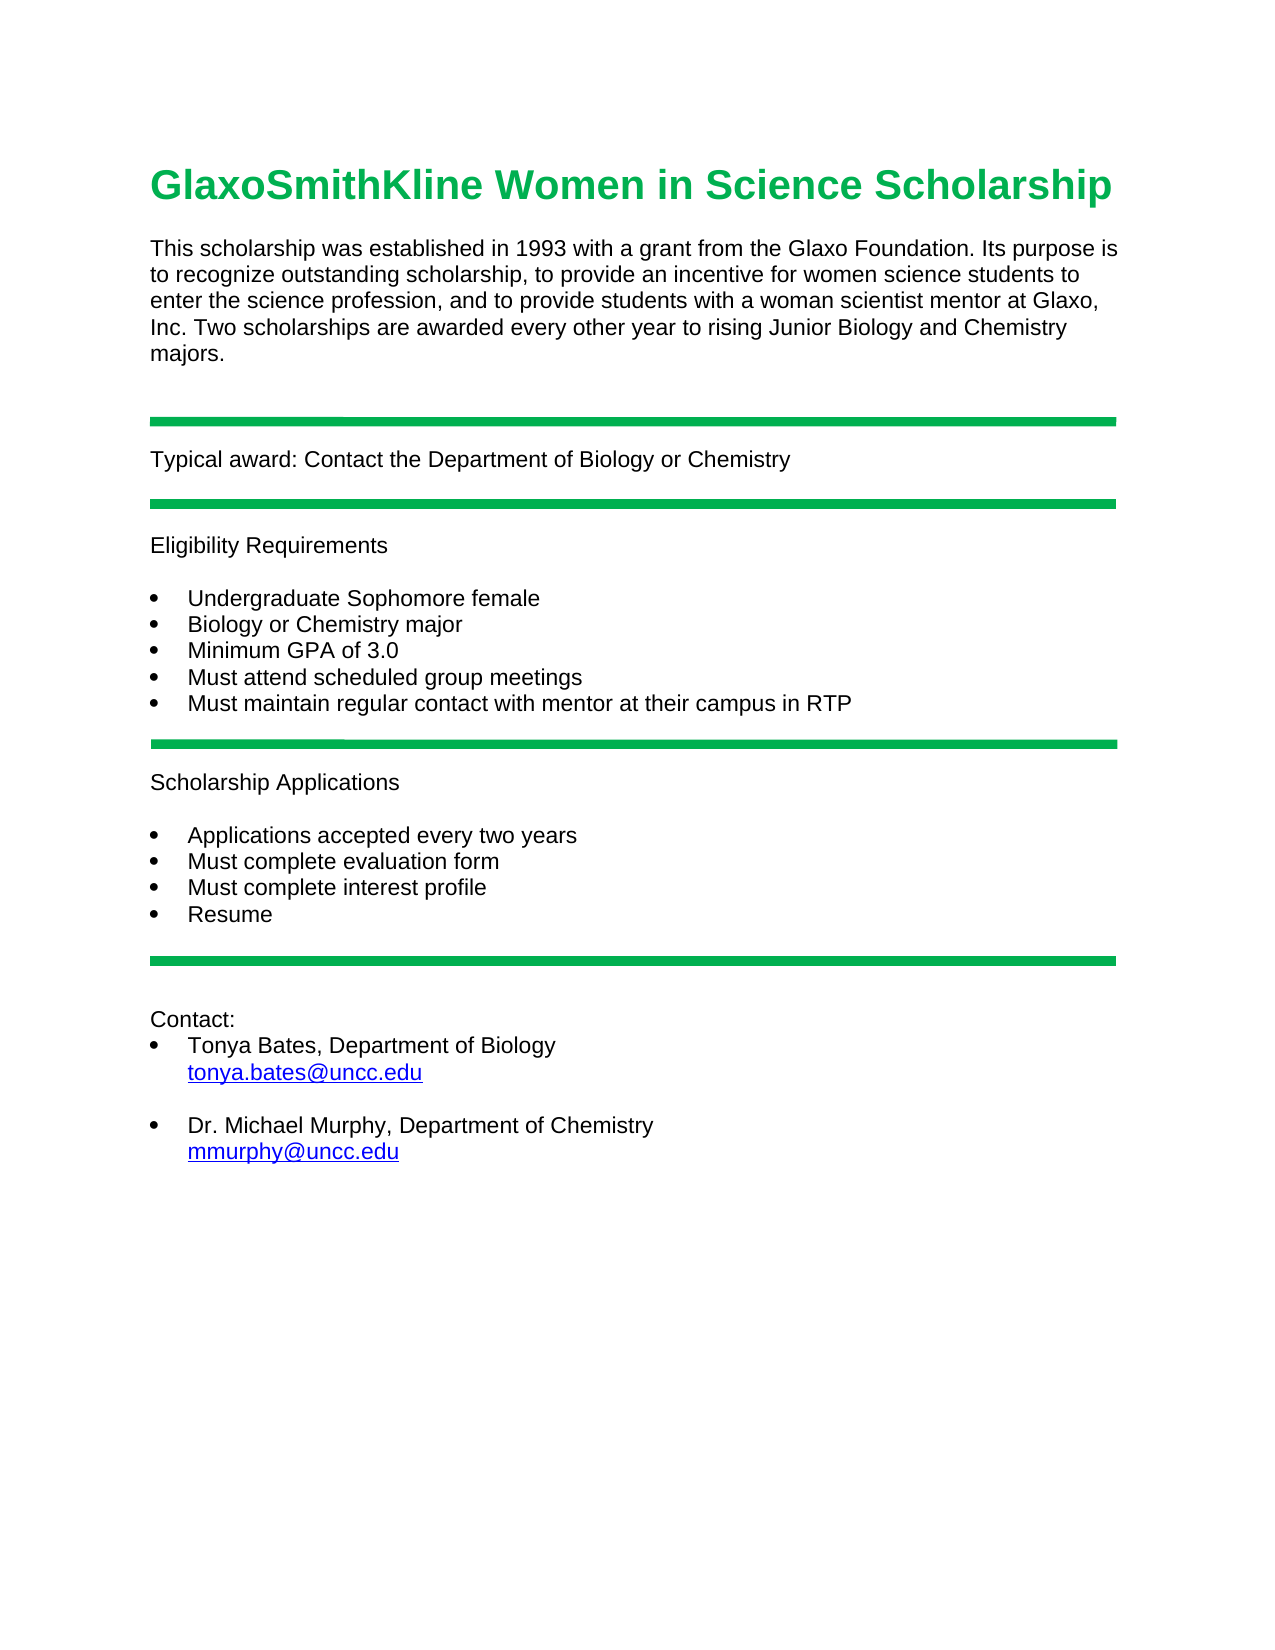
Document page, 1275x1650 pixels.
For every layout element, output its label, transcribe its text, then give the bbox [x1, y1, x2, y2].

text Typical award: Contact the Department of Biology or Chemistry [150, 446, 1125, 472]
text mmurphy@uncc.edu [150, 1138, 1125, 1164]
text tonya.bates@uncc.edu [150, 1059, 1125, 1085]
text Scholarship Applications [150, 769, 1125, 795]
list Minimum GPA of 3.0 [150, 637, 1125, 663]
text This scholarship was established in 1993 with a grant from the Glaxo Foundation. Its purpose is to recognize outstanding scholarship, to provide an incentive for women science students to enter the science profession, and to provide students with a woman scientist mentor at Glaxo, Inc. Two scholarships are awarded every other year to rising Junior Biology and Chemistry majors. [150, 235, 1125, 366]
list Resume [150, 901, 1125, 927]
list Must attend scheduled group meetings [150, 663, 1125, 690]
list Must complete interest profile [150, 874, 1125, 901]
list Applications accepted every two years [150, 822, 1125, 848]
list Must complete evaluation form [150, 848, 1125, 874]
text Contact: [150, 1006, 1125, 1032]
list Must maintain regular contact with mentor at their campus in RTP [150, 690, 1125, 716]
list Undergraduate Sophomore female [150, 584, 1125, 611]
list Biology or Chemistry major [150, 611, 1125, 637]
text GlaxoSmithKline Women in Science Scholarship [150, 160, 1125, 208]
list Dr. Michael Murphy, Department of Chemistry [150, 1112, 1125, 1138]
list Tonya Bates, Department of Biology [150, 1032, 1125, 1059]
text Eligibility Requirements [150, 532, 1125, 558]
